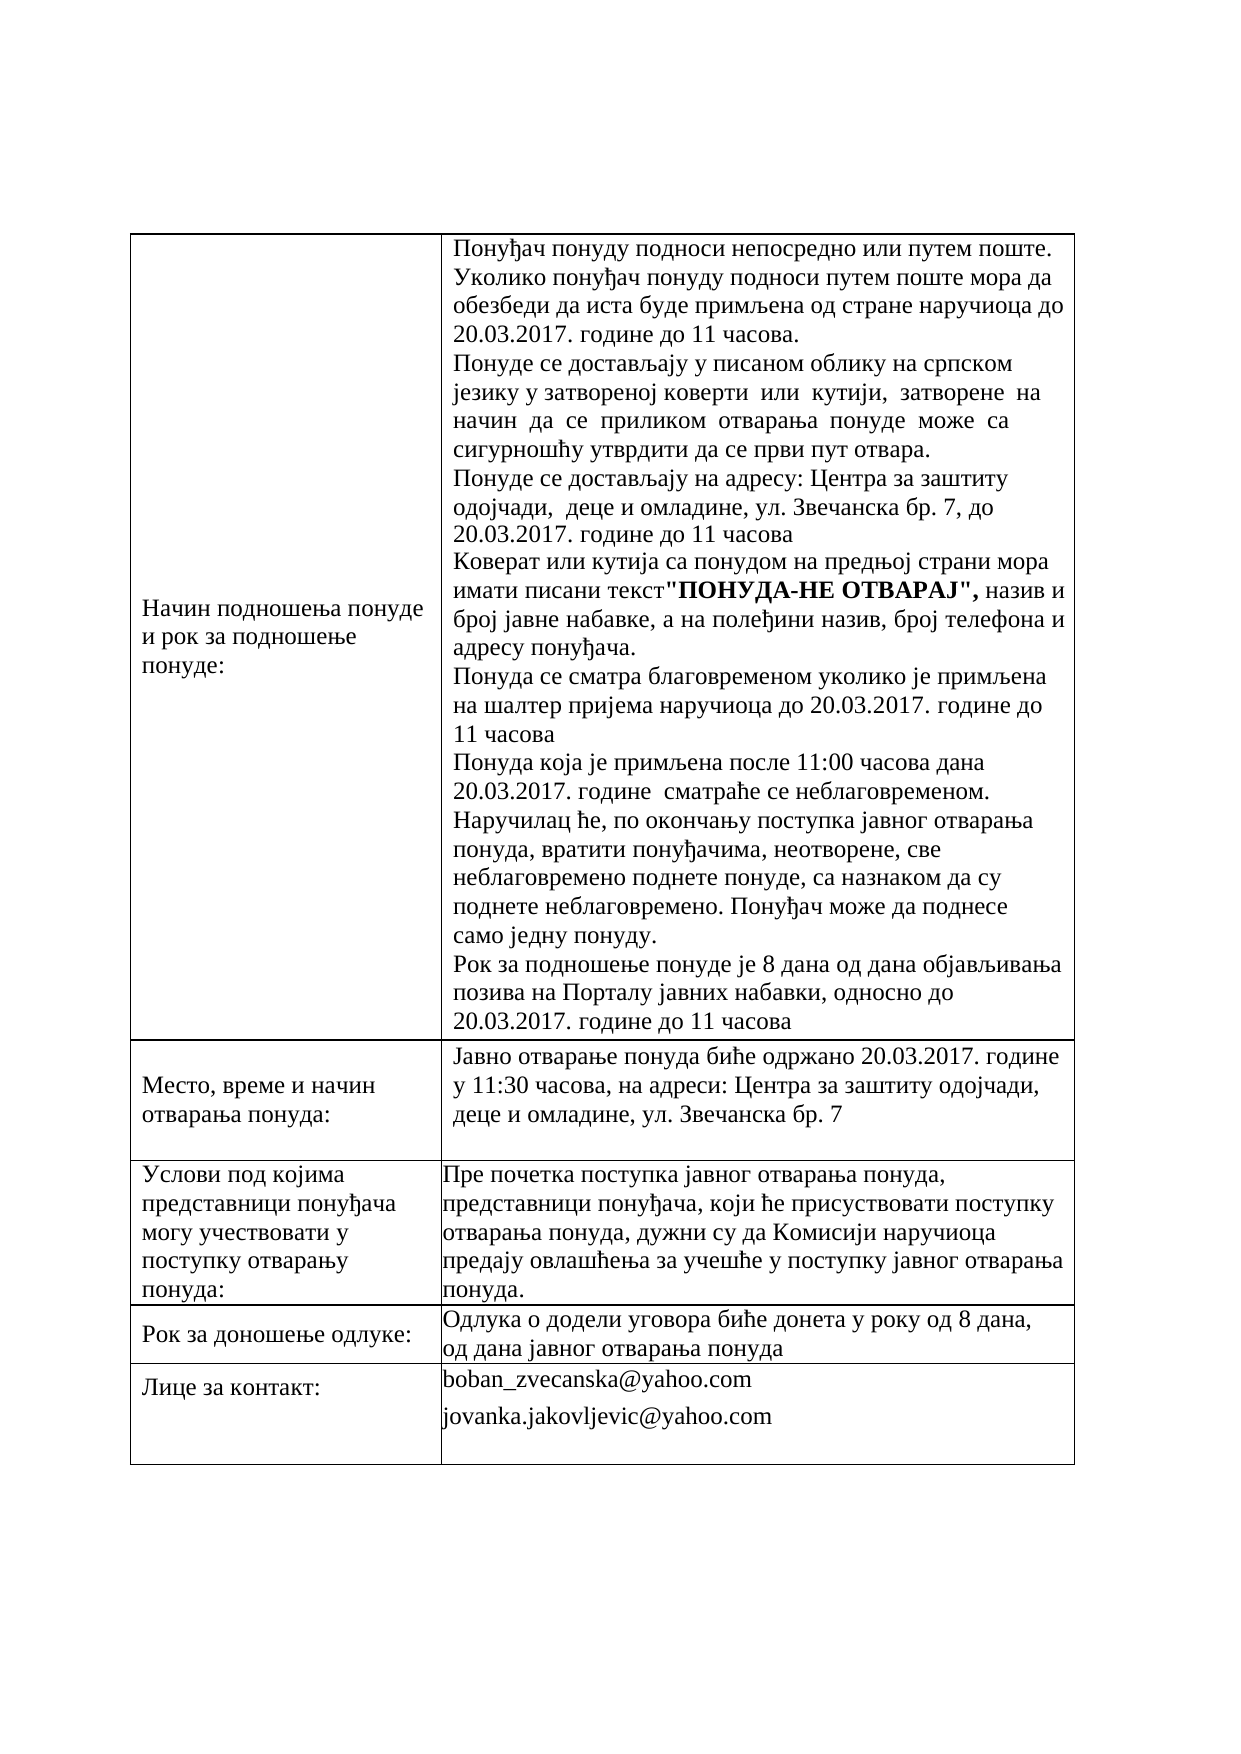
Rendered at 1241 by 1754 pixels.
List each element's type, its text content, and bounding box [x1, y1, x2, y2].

table_cell Рок за доношење одлуке: [131, 1306, 441, 1363]
table_header Понуђач понуду подноси непосредно или путем поште. Уколико понуђач понуду подноси путем поште мора да обезбеди да иста буде примљена од стране наручиоца до 20.03.2017. године до 11 часова. Понуде се достављају у писаном облику на српском језику у затвореној коверти или кутији, затворене на начин да се приликом отварања понуде може са сигурношћу утврдити да се први пут отвара. Понуде се достављају на адресу: Центра за заштиту одојчади, деце и омладине, ул. Звечанска бр. 7, до 20.03.2017. године до 11 часова Коверат или кутија са понудом на предњој страни мора имати писани текст"ПОНУДА-НЕ ОТВАРАЈ", назив и број јавне набавке, а на полеђини назив, број телефона и адресу понуђача. Понуда се сматра благовременом уколико је примљена на шалтер пријема наручиоца до 20.03.2017. године до 11 часова Понуда која је примљена после 11:00 часова дана 20.03.2017. године сматраће се неблаговременом. Наручилац ће, по окончању поступка јавног отварања понуда, вратити понуђачима, неотворене, све неблаговремено поднете понуде, са назнаком да су поднете неблаговремено. Понуђач може да поднесе само једну понуду. Рок за подношење понуде је 8 дана од дана објављивања позива на Порталу јавних набавки, односно до 20.03.2017. године до 11 часова [442, 235, 1074, 1039]
table_cell Пре почетка поступка јавног отварања понуда, представници понуђача, који ће присуствовати поступку отварања понуда, дужни су да Комисији наручиоца предају овлашћења за учешће у поступку јавног отварања понуда. [442, 1161, 1074, 1304]
table_cell Место, време и начин отварања понуда: [131, 1041, 441, 1159]
table_cell boban_zvecanska@yahoo.com jovanka.jakovljevic@yahoo.com [442, 1364, 1074, 1464]
table_cell Одлука о додели уговора биће донета у року од 8 дана, од дана јавног отварања понуда [442, 1306, 1074, 1363]
table_cell Лице за контакт: [131, 1364, 441, 1464]
table_cell Услови под којима представници понуђача могу учествовати у поступку отварању понуда: [131, 1161, 441, 1304]
table_cell Јавно отварање понуда биће одржано 20.03.2017. године у 11:30 часова, на адреси: Центра за заштиту одојчади, деце и омладине, ул. Звечанска бр. 7 [442, 1041, 1074, 1159]
table_header Начин подношења понуде и рок за подношење понуде: [131, 235, 441, 1039]
